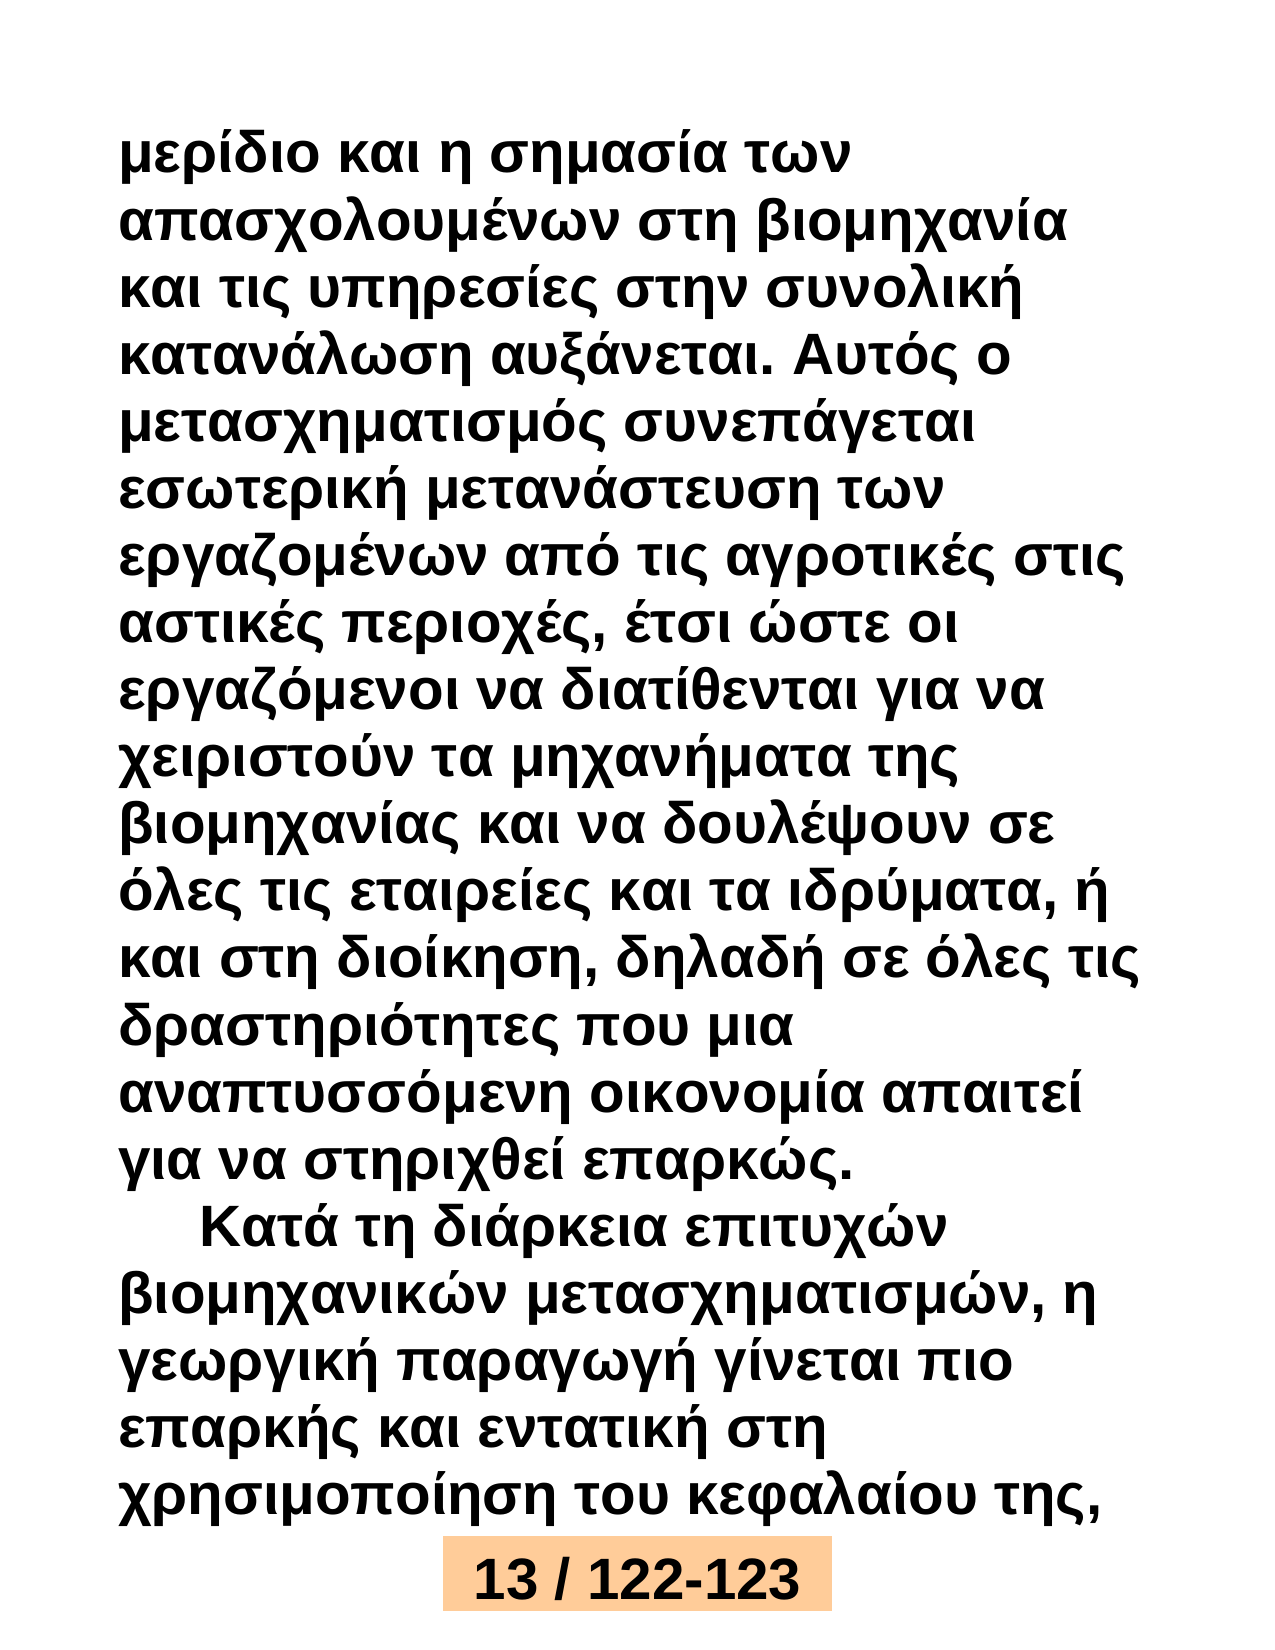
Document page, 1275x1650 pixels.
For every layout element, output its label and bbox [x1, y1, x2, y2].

text [118, 118, 1157, 1191]
text [118, 1191, 1157, 1527]
